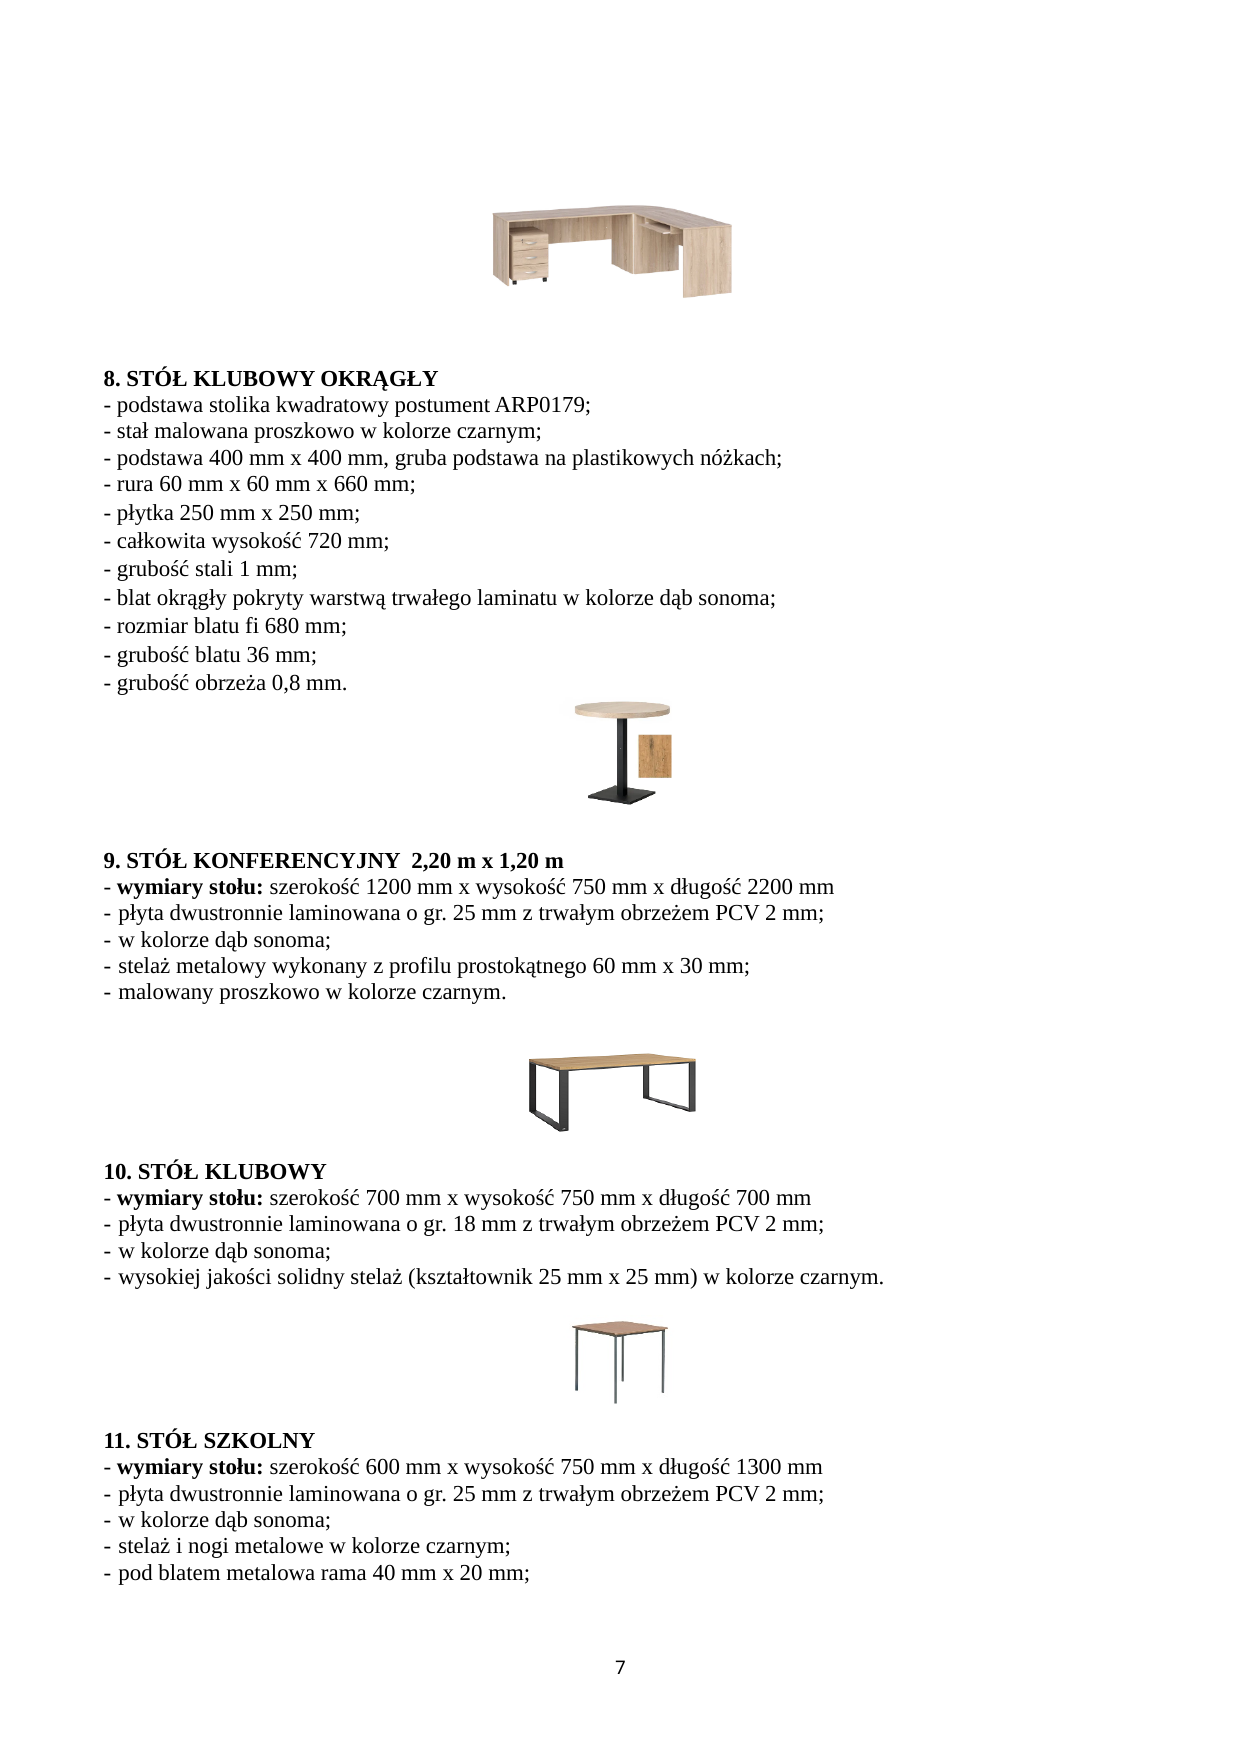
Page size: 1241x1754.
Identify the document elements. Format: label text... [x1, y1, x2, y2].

list wysokiej jakości solidny stelaż (kształtownik 25 mm x 25 mm) w kolorze czarnym. [103, 1263, 1122, 1289]
text - grubość stali 1 mm; [103, 555, 1122, 582]
text 9. STÓŁ KONFERENCYJNY 2,20 m x 1,20 m [103, 847, 1122, 873]
picture [552, 1315, 688, 1408]
list w kolorze dąb sonoma; [103, 1506, 1122, 1532]
text - stał malowana proszkowo w kolorze czarnym; [103, 417, 1122, 444]
text - płytka 250 mm x 250 mm; [103, 498, 1122, 525]
text 11. STÓŁ SZKOLNY [103, 1427, 1122, 1453]
text - całkowita wysokość 720 mm; [103, 527, 1122, 553]
list stelaż metalowy wykonany z profilu prostokątnego 60 mm x 30 mm; [103, 952, 1122, 978]
list w kolorze dąb sonoma; [103, 1237, 1122, 1263]
list płyta dwustronnie laminowana o gr. 25 mm z trwałym obrzeżem PCV 2 mm; [103, 899, 1122, 926]
text - podstawa stolika kwadratowy postument ARP0179; [103, 391, 1122, 417]
text - podstawa 400 mm x 400 mm, gruba podstawa na plastikowych nóżkach; [103, 444, 1122, 470]
text - rura 60 mm x 60 mm x 660 mm; [103, 470, 1122, 496]
text - rozmiar blatu fi 680 mm; [103, 612, 1122, 639]
text - blat okrągły pokryty warstwą trwałego laminatu w kolorze dąb sonoma; [103, 584, 1122, 610]
list pod blatem metalowa rama 40 mm x 20 mm; [103, 1559, 1122, 1585]
list malowany proszkowo w kolorze czarnym. [103, 978, 1122, 1005]
list stelaż i nogi metalowe w kolorze czarnym; [103, 1532, 1122, 1559]
text - grubość blatu 36 mm; [103, 641, 1122, 667]
text - grubość obrzeża 0,8 mm. [103, 669, 1122, 696]
text - wymiary stołu: szerokość 700 mm x wysokość 750 mm x długość 700 mm [103, 1184, 1122, 1210]
text 8. STÓŁ KLUBOWY OKRĄGŁY [103, 365, 1122, 391]
text 10. STÓŁ KLUBOWY [103, 1158, 1122, 1184]
text - wymiary stołu: szerokość 600 mm x wysokość 750 mm x długość 1300 mm [103, 1453, 1122, 1480]
picture [486, 147, 740, 339]
text - wymiary stołu: szerokość 1200 mm x wysokość 750 mm x długość 2200 mm [103, 873, 1122, 899]
list w kolorze dąb sonoma; [103, 926, 1122, 952]
list płyta dwustronnie laminowana o gr. 18 mm z trwałym obrzeżem PCV 2 mm; [103, 1210, 1122, 1237]
picture [559, 697, 682, 818]
picture [519, 1004, 706, 1132]
list płyta dwustronnie laminowana o gr. 25 mm z trwałym obrzeżem PCV 2 mm; [103, 1480, 1122, 1506]
